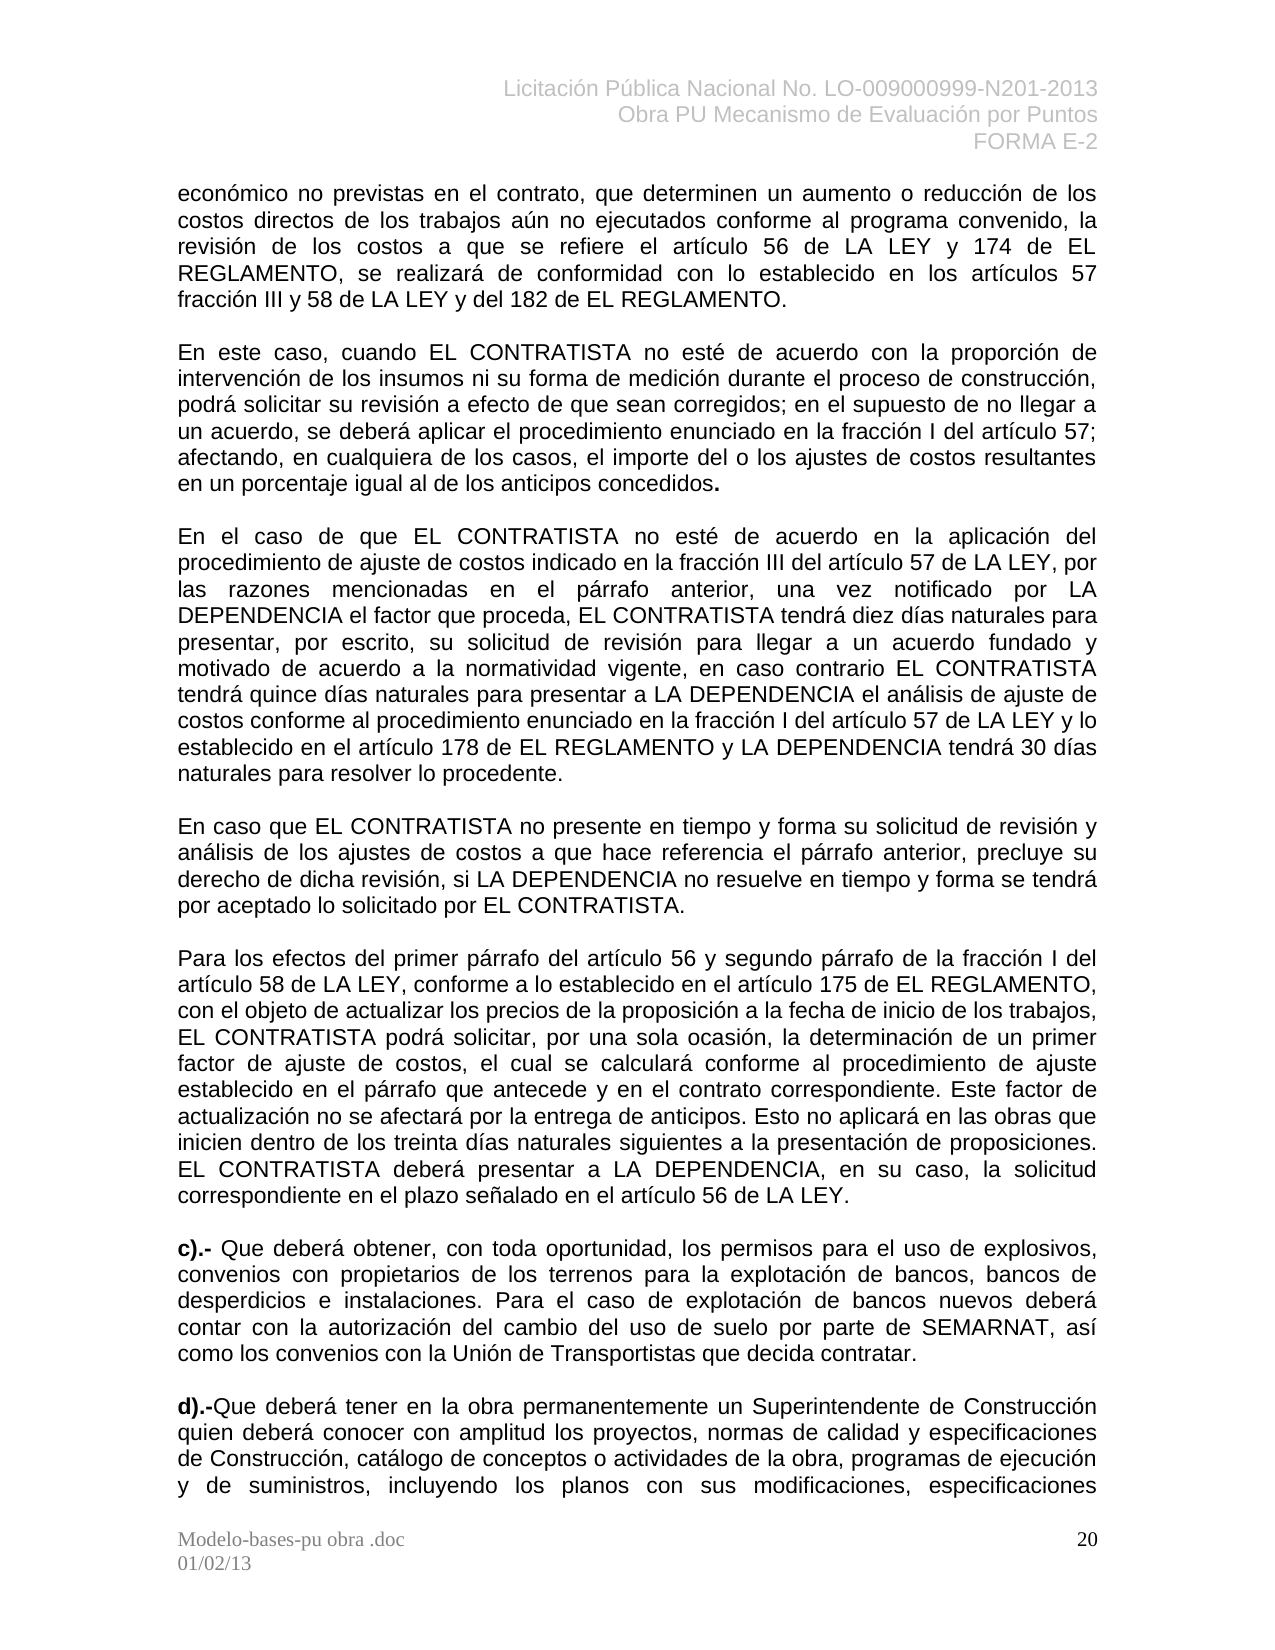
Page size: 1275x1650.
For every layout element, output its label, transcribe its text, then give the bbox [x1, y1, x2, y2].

text c).- Que deberá obtener, con toda oportunidad, los permisos para el uso de explosivos, convenios con propietarios de los terrenos para la explotación de bancos, bancos de desperdicios e instalaciones. Para el caso de explotación de bancos nuevos deberá contar con la autorización del cambio del uso de suelo por parte de SEMARNAT, así como los convenios con la Unión de Transportistas que decida contratar. [177, 1234, 1098, 1366]
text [177, 180, 1098, 312]
text En este caso, cuando EL CONTRATISTA no esté de acuerdo con la proporción de intervención de los insumos ni su forma de medición durante el proceso de construcción, podrá solicitar su revisión a efecto de que sean corregidos; en el supuesto de no llegar a un acuerdo, se deberá aplicar el procedimiento enunciado en la fracción I del artículo 57; afectando, en cualquiera de los casos, el importe del o los ajustes de costos resultantes en un porcentaje igual al de los anticipos concedidos. [177, 338, 1098, 497]
text En caso que EL CONTRATISTA no presente en tiempo y forma su solicitud de revisión y análisis de los ajustes de costos a que hace referencia el párrafo anterior, precluye su derecho de dicha revisión, si no resuelve en tiempo y forma se tendrá por aceptado lo solicitado por EL CONTRATISTA. [177, 813, 1098, 918]
text En el caso de que EL CONTRATISTA no esté de acuerdo en la aplicación del procedimiento de ajuste de costos indicado en la fracción III del artículo 57 de LA LEY, por las razones mencionadas en el párrafo anterior, una vez notificado por el factor que proceda, EL CONTRATISTA tendrá diez días naturales para presentar, por escrito, su solicitud de revisión para llegar a un acuerdo fundado y motivado de acuerdo a la normatividad vigente, en caso contrario EL CONTRATISTA tendrá quince días naturales para presentar a el análisis de ajuste de costos conforme al procedimiento enunciado en la fracción I del artículo 57 de LA LEY y lo establecido en el artículo 178 de EL REGLAMENTO y tendrá 30 días naturales para resolver lo procedente. [177, 523, 1098, 787]
text Para los efectos del primer párrafo del artículo 56 y segundo párrafo de la fracción I del artículo 58 de LA LEY, conforme a lo establecido en el artículo 175 de EL REGLAMENTO, con el objeto de actualizar los precios de la proposición a la fecha de inicio de los trabajos, EL CONTRATISTA podrá solicitar, por una sola ocasión, la determinación de un primer factor de ajuste de costos, el cual se calculará conforme al procedimiento de ajuste establecido en el párrafo que antecede y en el contrato correspondiente. Este factor de actualización no se afectará por la entrega de anticipos. Esto no aplicará en las obras que inicien dentro de los treinta días naturales siguientes a la presentación de proposiciones. EL CONTRATISTA deberá presentar a LA DEPENDENCIA, en su caso, la solicitud correspondiente en el plazo señalado en el artículo 56 de LA LEY. [177, 945, 1098, 1208]
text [177, 1393, 1098, 1498]
